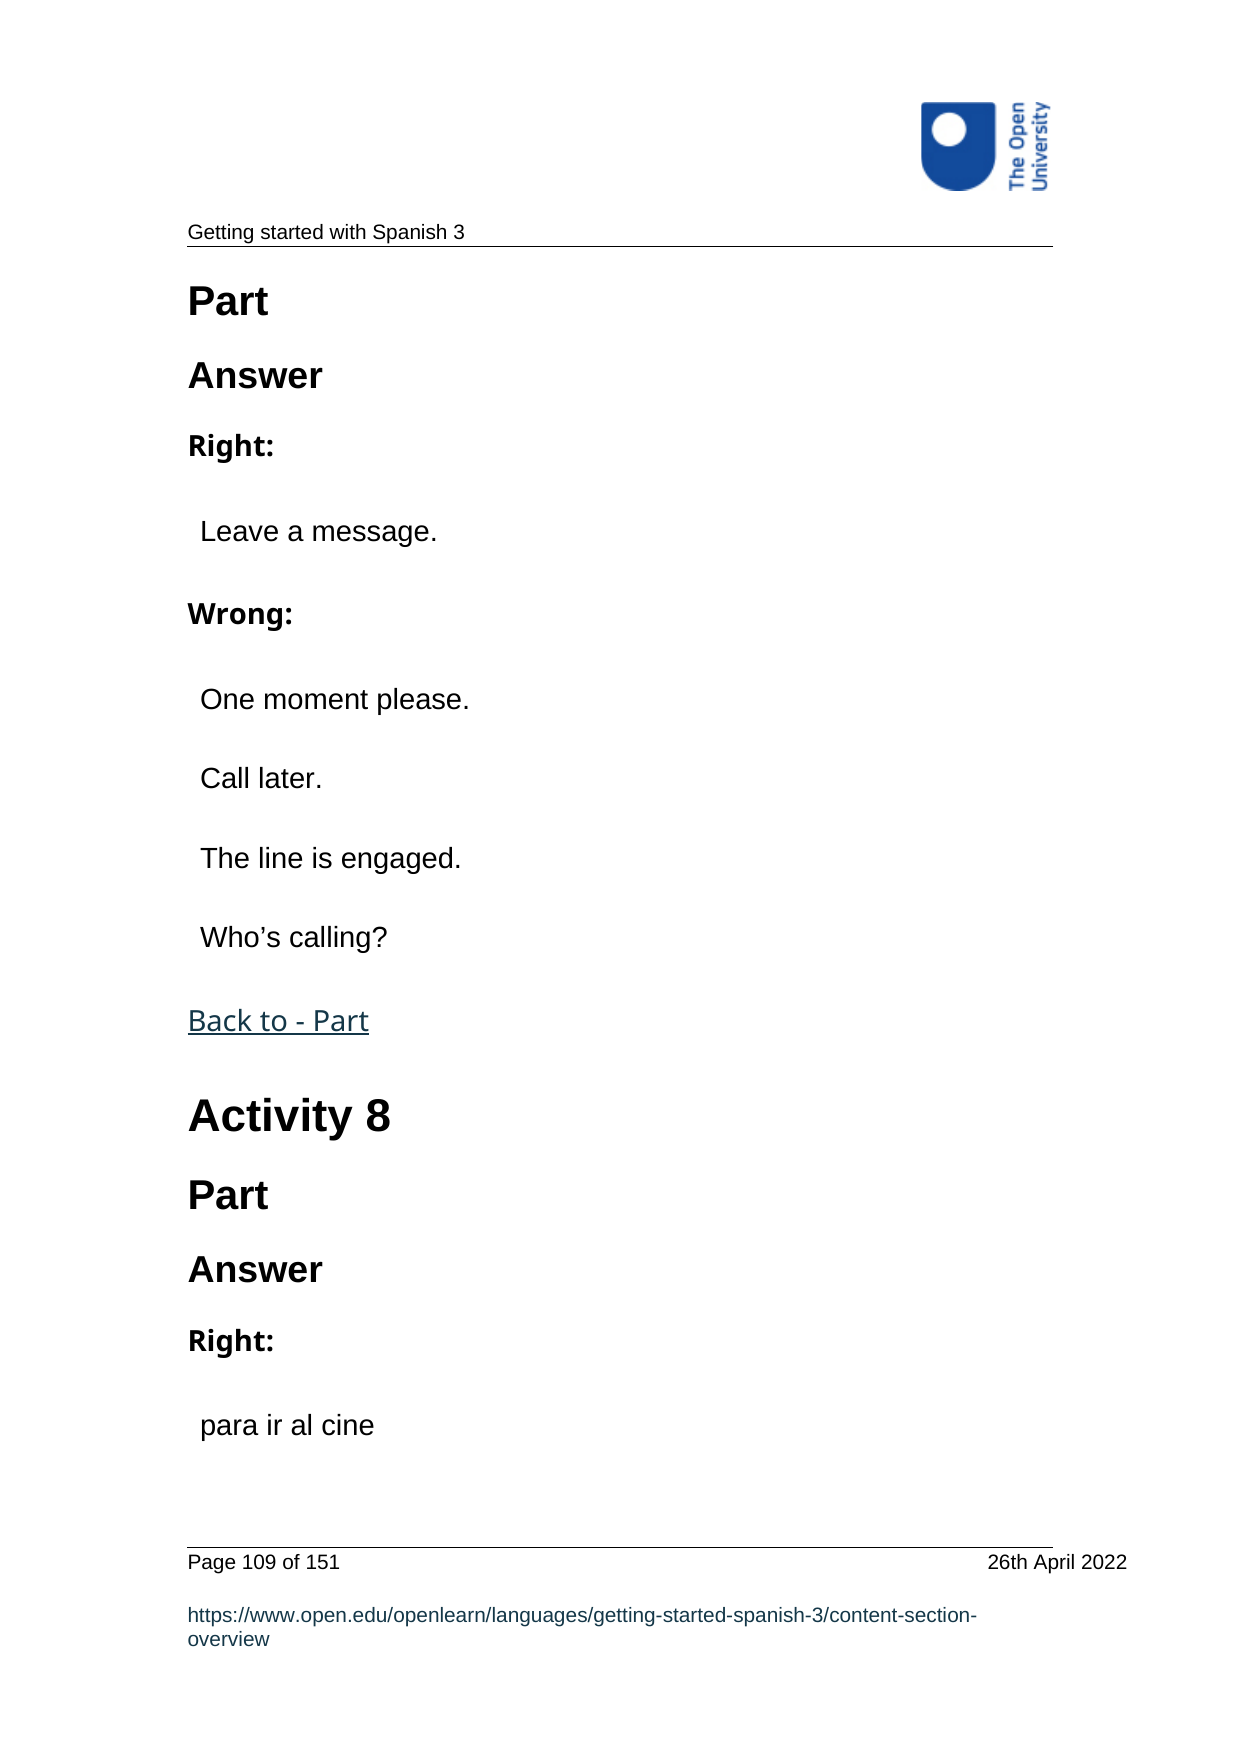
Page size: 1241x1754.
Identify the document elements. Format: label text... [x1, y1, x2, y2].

text Right: [187, 1320, 1053, 1359]
text Leave a message. [200, 514, 1041, 547]
text para ir al cine [200, 1408, 1041, 1442]
text The line is engaged. [200, 841, 1041, 874]
text Who’s calling? [200, 920, 1041, 954]
subtitle Activity 8 [187, 1088, 1053, 1141]
text Back to - Part [187, 1000, 1053, 1039]
picture [921, 102, 1052, 191]
subtitle Part [187, 276, 1053, 324]
subtitle Answer [187, 353, 1053, 396]
text Right: [187, 425, 1053, 465]
text Call later. [200, 761, 1041, 795]
subtitle Answer [187, 1247, 1053, 1291]
text One moment please. [200, 682, 1041, 716]
text Wrong: [187, 593, 1053, 633]
subtitle Part [187, 1170, 1053, 1218]
